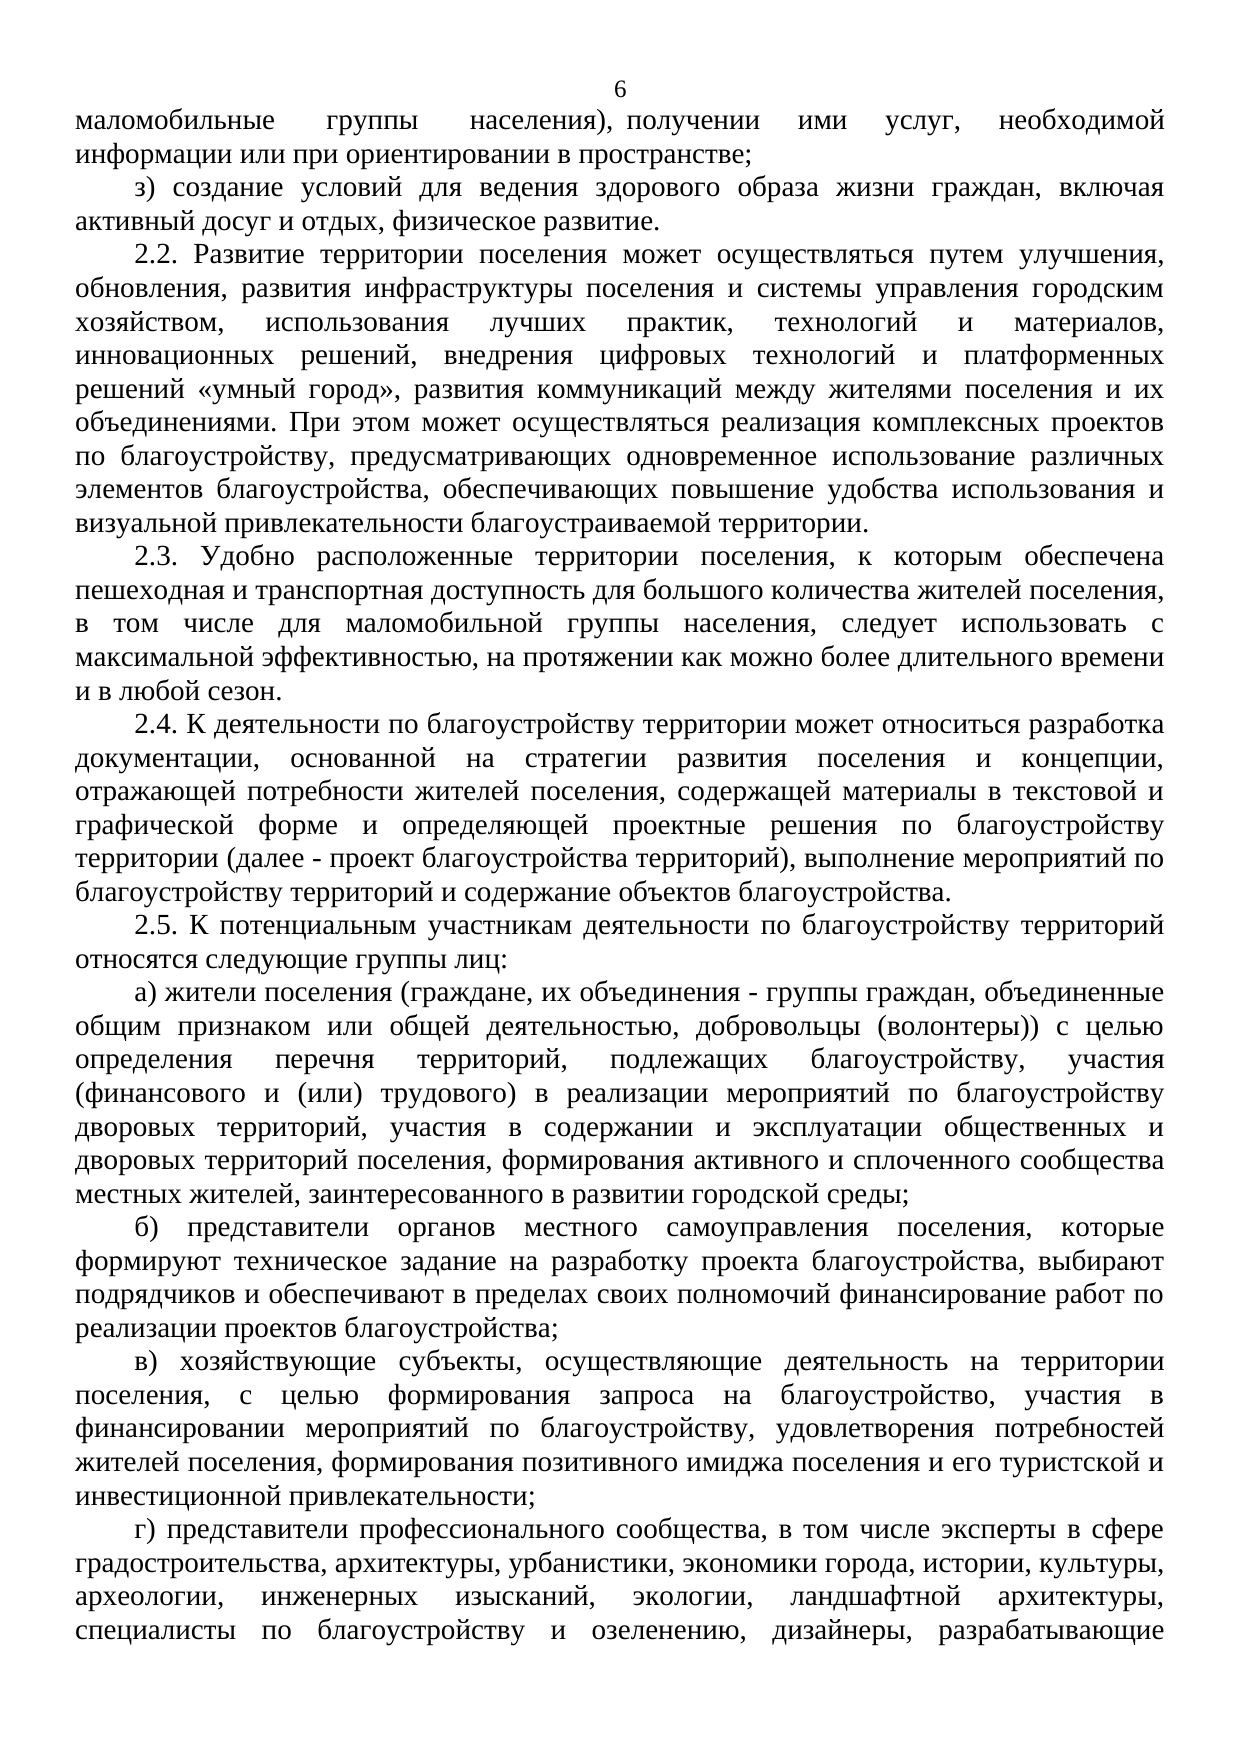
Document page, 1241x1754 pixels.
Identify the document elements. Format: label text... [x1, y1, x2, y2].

text а) жители поселения (граждане, их объединения - группы граждан, объединенные общим признаком или общей деятельностью, добровольцы (волонтеры)) с целью определения перечня территорий, подлежащих благоустройству, участия (финансового и (или) трудового) в реализации мероприятий по благоустройству дворовых территорий, участия в содержании и эксплуатации общественных и дворовых территорий поселения, формирования активного и сплоченного сообщества местных жителей, заинтересованного в развитии городской среды; [75, 974, 1165, 1209]
text 2.4. К деятельности по благоустройству территории может относиться разработка документации, основанной на стратегии развития поселения и концепции, отражающей потребности жителей поселения, содержащей материалы в текстовой и графической форме и определяющей проектные решения по благоустройству территории (далее - проект благоустройства территорий), выполнение мероприятий по благоустройству территорий и содержание объектов благоустройства. [75, 706, 1165, 907]
text 2.5. К потенциальным участникам деятельности по благоустройству территорий относятся следующие группы лиц: [75, 907, 1165, 974]
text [75, 102, 1165, 169]
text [75, 1511, 1165, 1645]
text в) хозяйствующие субъекты, осуществляющие деятельность на территории поселения, с целью формирования запроса на благоустройство, участия в финансировании мероприятий по благоустройству, удовлетворения потребностей жителей поселения, формирования позитивного имиджа поселения и его туристской и инвестиционной привлекательности; [75, 1343, 1165, 1511]
text 2.3. Удобно расположенные территории поселения, к которым обеспечена пешеходная и транспортная доступность для большого количества жителей поселения, в том числе для маломобильной группы населения, следует использовать с максимальной эффективностью, на протяжении как можно более длительного времени и в любой сезон. [75, 538, 1165, 706]
text 2.2. Развитие территории поселения может осуществляться путем улучшения, обновления, развития инфраструктуры поселения и системы управления городским хозяйством, использования лучших практик, технологий и материалов, инновационных решений, внедрения цифровых технологий и платформенных решений «умный город», развития коммуникаций между жителями поселения и их объединениями. При этом может осуществляться реализация комплексных проектов по благоустройству, предусматривающих одновременное использование различных элементов благоустройства, обеспечивающих повышение удобства использования и визуальной привлекательности благоустраиваемой территории. [75, 237, 1165, 538]
text б) представители органов местного самоуправления поселения, которые формируют техническое задание на разработку проекта благоустройства, выбирают подрядчиков и обеспечивают в пределах своих полномочий финансирование работ по реализации проектов благоустройства; [75, 1209, 1165, 1343]
text з) создание условий для ведения здорового образа жизни граждан, включая активный досуг и отдых, физическое развитие. [75, 169, 1165, 237]
